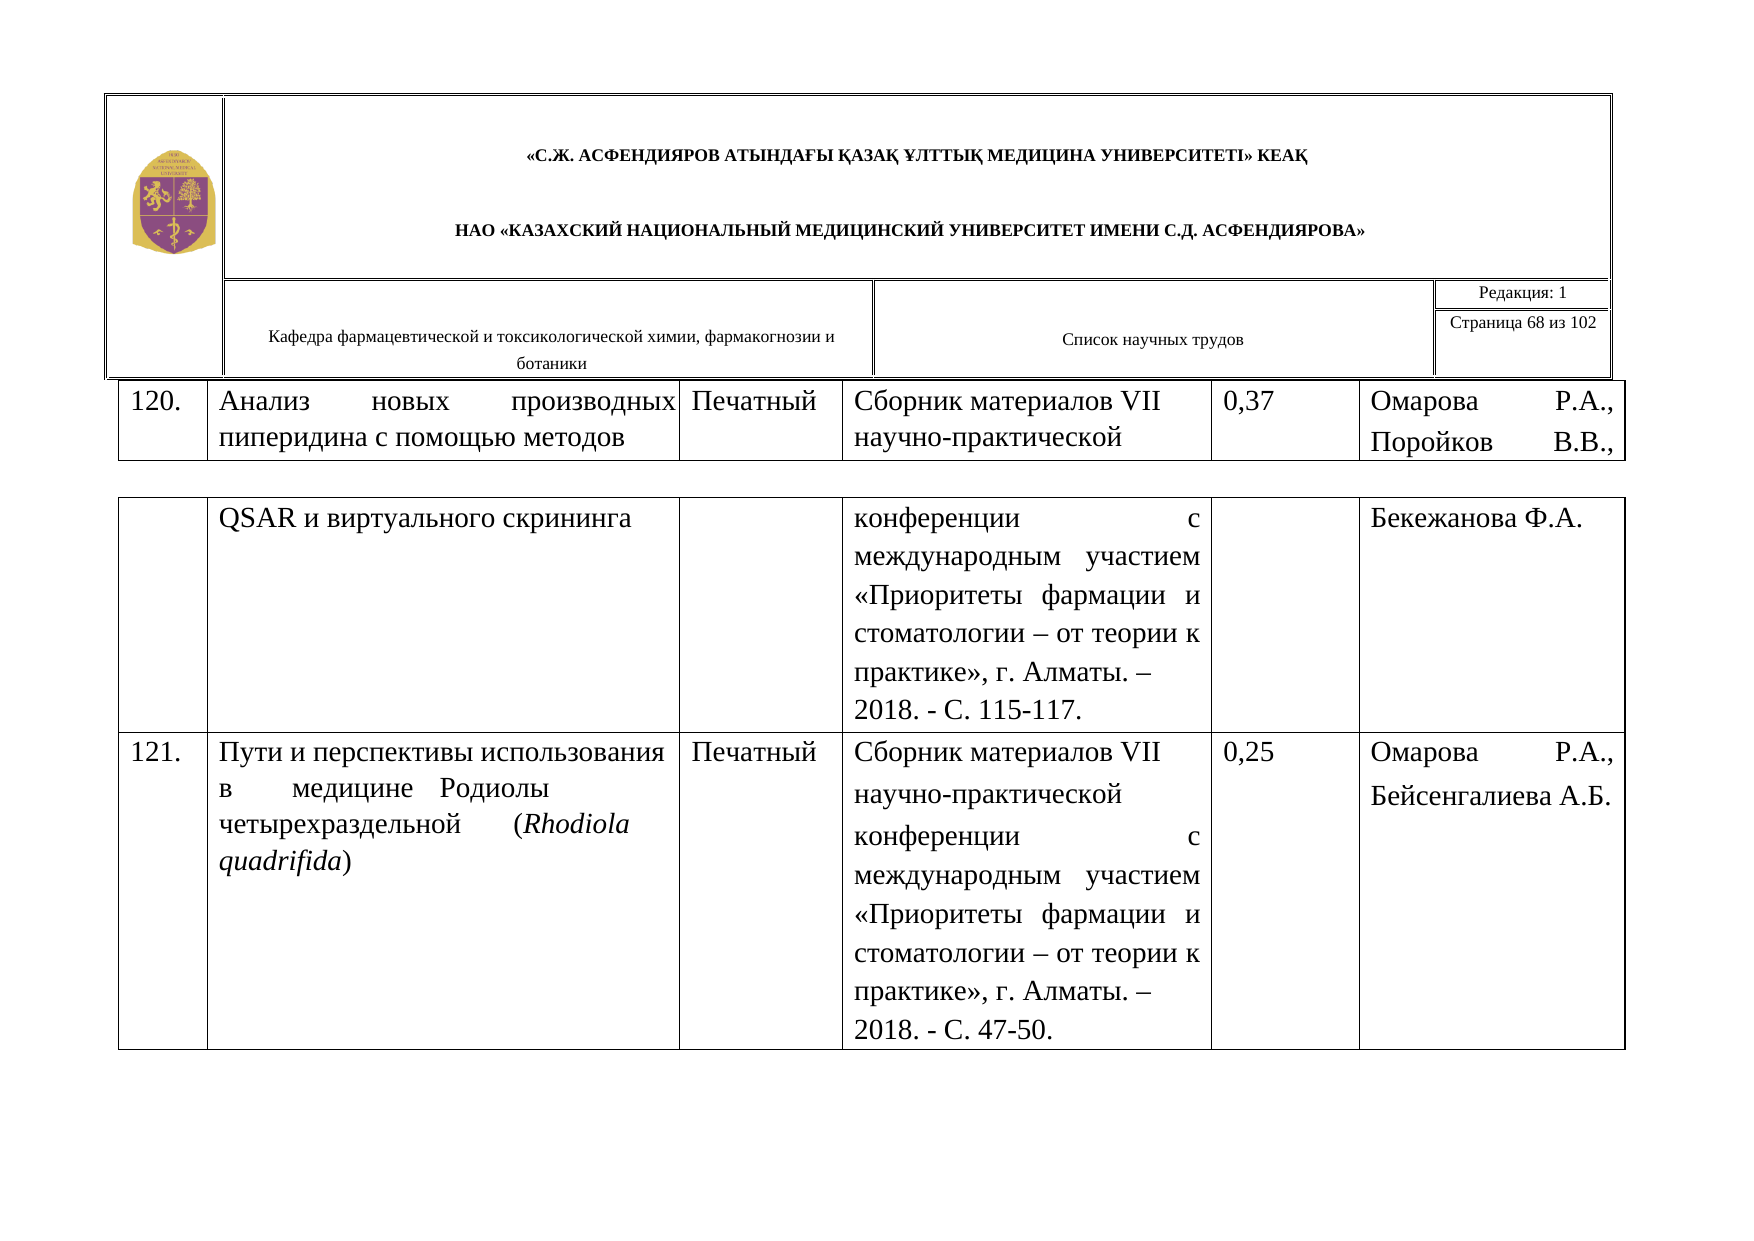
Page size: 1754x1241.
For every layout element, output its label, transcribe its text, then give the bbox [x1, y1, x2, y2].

table_header QSAR и виртуального скрининга [208, 498, 679, 732]
table_cell 121. [119, 733, 207, 1048]
table_cell Омарова Р.А., Поройков В.В., [1360, 381, 1624, 460]
table_header конференции с международным участием «Приоритеты фармации и стоматологии – от теории к практике», г. Алматы. – 2018. - С. 115-117. [843, 498, 1211, 732]
table_header [119, 498, 207, 732]
picture [123, 147, 219, 258]
table_cell Печатный [680, 381, 842, 460]
table_cell Пути и перспективы использования в медицине Родиолы четырехраздельной (Rhodiola quadrifida) [208, 733, 679, 1048]
table_header Бекежанова Ф.А. [1360, 498, 1624, 732]
table_cell Сборник материалов VII научно-практической конференции с международным участием «Приоритеты фармации и стоматологии – от теории к практике», г. Алматы. – 2018. - С. 47-50. [843, 733, 1211, 1048]
table_header [1212, 498, 1359, 732]
table_header [680, 498, 842, 732]
table_cell 120. [119, 381, 207, 460]
table_cell 0,37 [1212, 381, 1359, 460]
table_cell Печатный [680, 733, 842, 1048]
table_cell Анализ новых производных пиперидина с помощью методов [208, 381, 679, 460]
table_cell Сборник материалов VII научно-практической [843, 381, 1211, 460]
table_cell Омарова Р.А., Бейсенгалиева А.Б. [1360, 733, 1624, 1048]
table_cell 0,25 [1212, 733, 1359, 1048]
